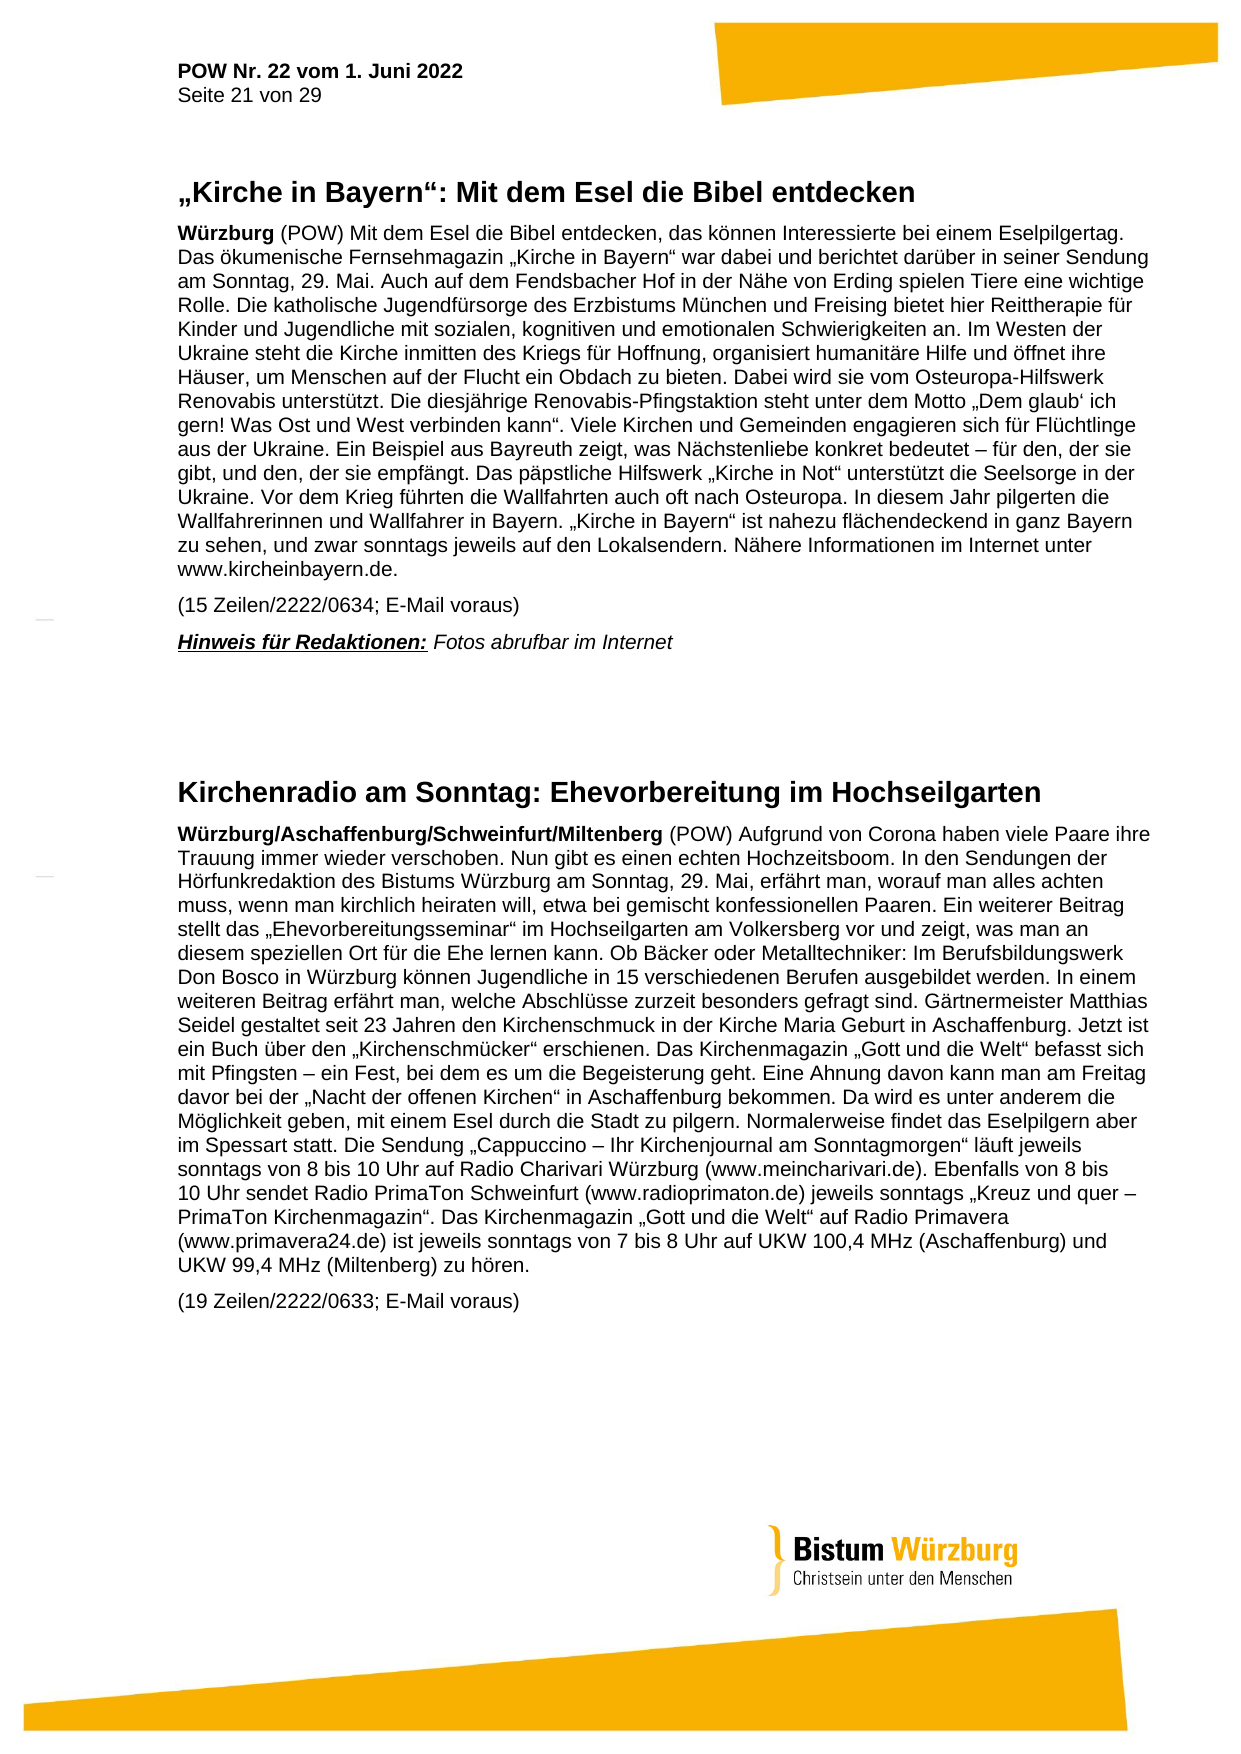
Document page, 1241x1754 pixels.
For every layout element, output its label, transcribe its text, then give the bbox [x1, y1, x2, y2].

text Würzburg/Aschaffenburg/Schweinfurt/Miltenberg (POW) Aufgrund von Corona haben viele Paare ihre Trauung immer wieder verschoben. Nun gibt es einen echten Hochzeitsboom. In den Sendungen der Hörfunkredaktion des Bistums Würzburg am Sonntag, 29. Mai, erfährt man, worauf man alles achten muss, wenn man kirchlich heiraten will, etwa bei gemischt konfessionellen Paaren. Ein weiterer Beitrag stellt das „Ehevorbereitungsseminar“ im Hochseilgarten am Volkersberg vor und zeigt, was man an diesem speziellen Ort für die Ehe lernen kann. Ob Bäcker oder Metalltechniker: Im Berufsbildungswerk Don Bosco in Würzburg können Jugendliche in 15 verschiedenen Berufen ausgebildet werden. In einem weiteren Beitrag erfährt man, welche Abschlüsse zurzeit besonders gefragt sind. Gärtnermeister Matthias Seidel gestaltet seit 23 Jahren den Kirchenschmuck in der Kirche Maria Geburt in Aschaffenburg. Jetzt ist ein Buch über den „Kirchenschmücker“ erschienen. Das Kirchenmagazin „Gott und die Welt“ befasst sich mit Pfingsten – ein Fest, bei dem es um die Begeisterung geht. Eine Ahnung davon kann man am Freitag davor bei der „Nacht der offenen Kirchen“ in Aschaffenburg bekommen. Da wird es unter anderem die Möglichkeit geben, mit einem Esel durch die Stadt zu pilgern. Normalerweise findet das Eselpilgern aber im Spessart statt. Die Sendung „Cappuccino – Ihr Kirchenjournal am Sonntagmorgen“ läuft jeweils sonntags von 8 bis 10 Uhr auf Radio Charivari Würzburg (www.meincharivari.de). Ebenfalls von 8 bis 10 Uhr sendet Radio PrimaTon Schweinfurt (www.radioprimaton.de) jeweils sonntags „Kreuz und quer – PrimaTon Kirchenmagazin“. Das Kirchenmagazin „Gott und die Welt“ auf Radio Primavera (www.primavera24.de) ist jeweils sonntags von 7 bis 8 Uhr auf UKW 100,4 MHz (Aschaffenburg) und UKW 99,4 MHz (Miltenberg) zu hören. [177, 821, 1152, 1277]
subtitle Kirchenradio am Sonntag: Ehevorbereitung im Hochseilgarten [177, 775, 1152, 809]
text Hinweis für Redaktionen: Fotos abrufbar im Internet [177, 629, 1152, 653]
text (15 Zeilen/2222/0634; E-Mail voraus) [177, 593, 1152, 617]
text Würzburg (POW) Mit dem Esel die Bibel entdecken, das können Interessierte bei einem Eselpilgertag. Das ökumenische Fernsehmagazin „Kirche in Bayern“ war dabei und berichtet darüber in seiner Sendung am Sonntag, 29. Mai. Auch auf dem Fendsbacher Hof in der Nähe von Erding spielen Tiere eine wichtige Rolle. Die katholische Jugendfürsorge des Erzbistums München und Freising bietet hier Reittherapie für Kinder und Jugendliche mit sozialen, kognitiven und emotionalen Schwierigkeiten an. Im Westen der Ukraine steht die Kirche inmitten des Kriegs für Hoffnung, organisiert humanitäre Hilfe und öffnet ihre Häuser, um Menschen auf der Flucht ein Obdach zu bieten. Dabei wird sie vom Osteuropa-Hilfswerk Renovabis unterstützt. Die diesjährige Renovabis-Pfingstaktion steht unter dem Motto „Dem glaub‘ ich gern! Was Ost und West verbinden kann“. Viele Kirchen und Gemeinden engagieren sich für Flüchtlinge aus der Ukraine. Ein Beispiel aus Bayreuth zeigt, was Nächstenliebe konkret bedeutet – für den, der sie gibt, und den, der sie empfängt. Das päpstliche Hilfswerk „Kirche in Not“ unterstützt die Seelsorge in der Ukraine. Vor dem Krieg führten die Wallfahrten auch oft nach Osteuropa. In diesem Jahr pilgerten die Wallfahrerinnen und Wallfahrer in Bayern. „Kirche in Bayern“ ist nahezu flächendeckend in ganz Bayern zu sehen, und zwar sonntags jeweils auf den Lokalsendern. Nähere Informationen im Internet unter www.kircheinbayern.de. [177, 221, 1152, 581]
text (19 Zeilen/2222/0633; E-Mail voraus) [177, 1289, 1152, 1313]
picture [0, 0, 1241, 1754]
subtitle „Kirche in Bayern“: Mit dem Esel die Bibel entdecken [177, 175, 1152, 209]
